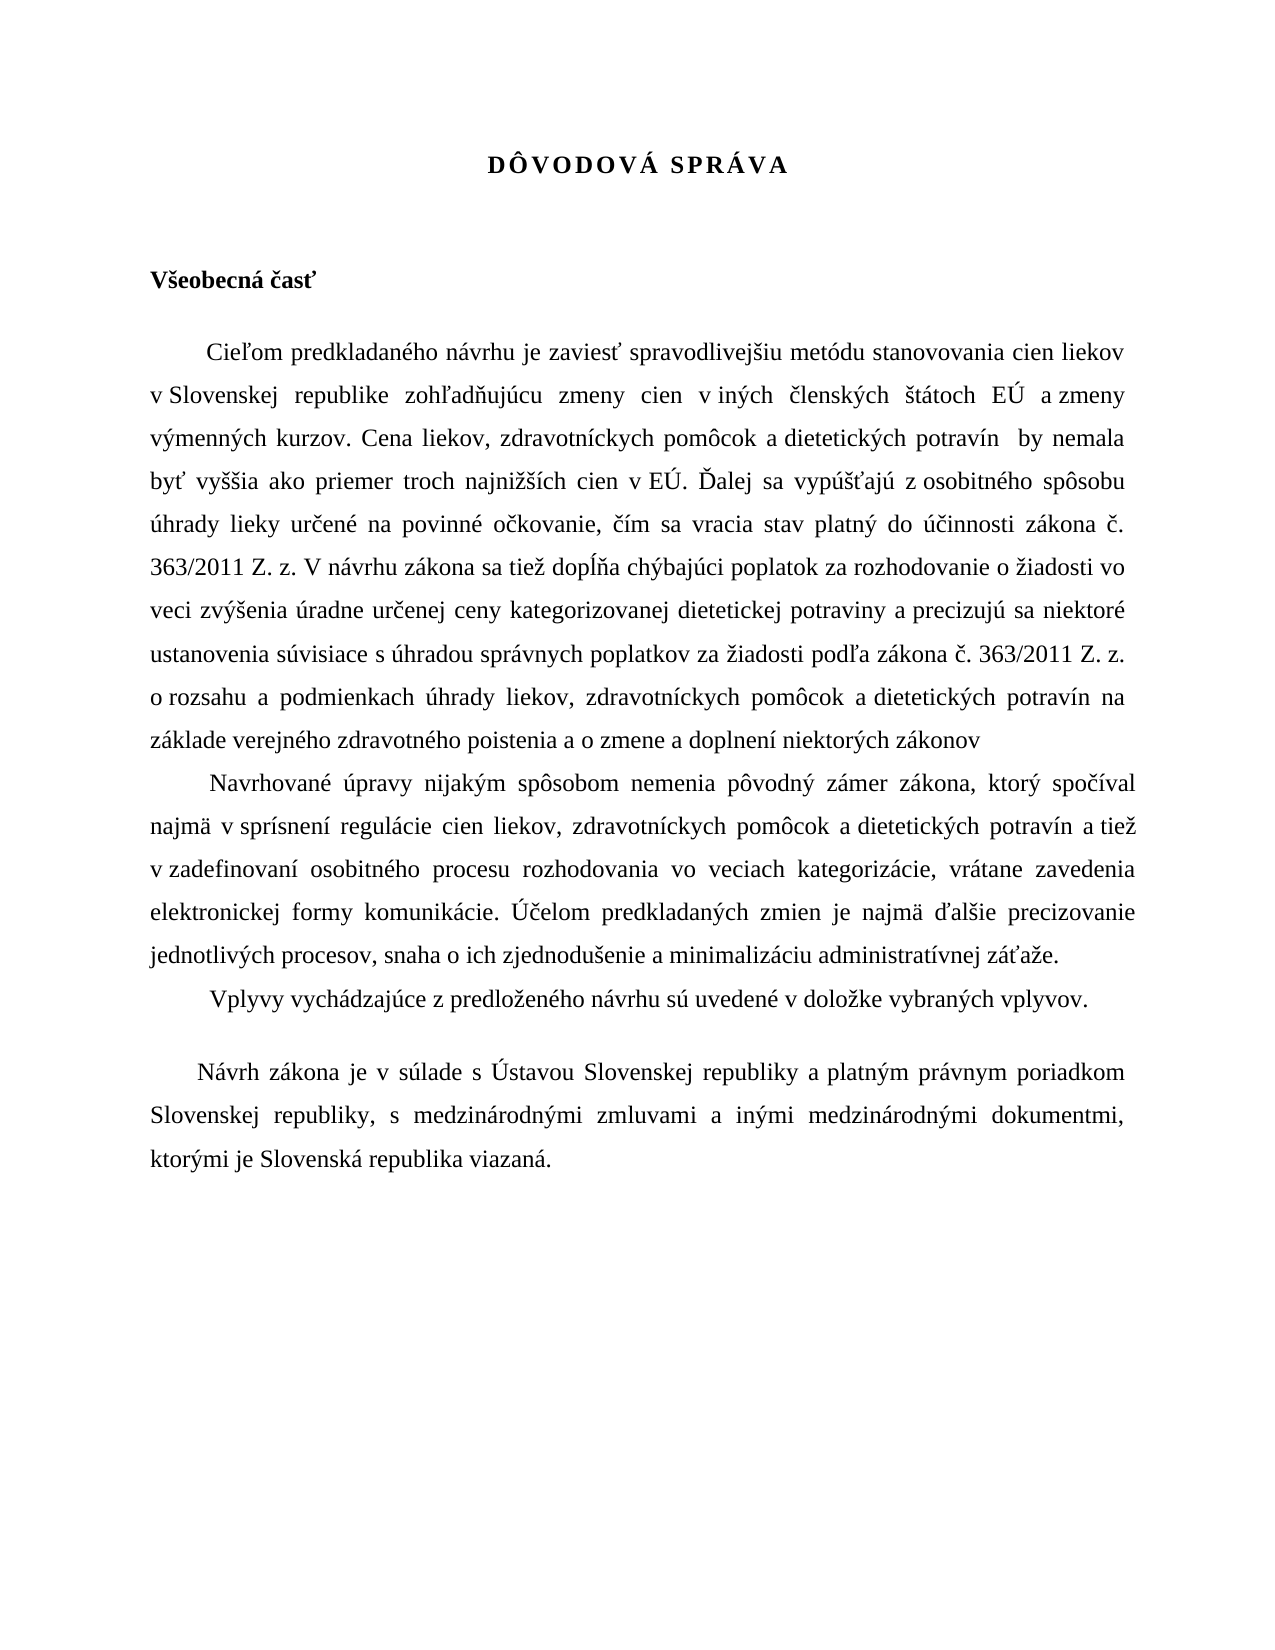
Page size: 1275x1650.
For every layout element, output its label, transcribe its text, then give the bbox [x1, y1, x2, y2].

text Vplyvy vychádzajúce z predloženého návrhu sú uvedené v doložke vybraných vplyvov. [150, 984, 1136, 1012]
text Navrhované úpravy nijakým spôsobom nemenia pôvodný zámer zákona, ktorý spočíval najmä v sprísnení regulácie cien liekov, zdravotníckych pomôcok a dietetických potravín a tiež v zadefinovaní osobitného procesu rozhodovania vo veciach kategorizácie, vrátane zavedenia elektronickej formy komunikácie. Účelom predkladaných zmien je najmä ďalšie precizovanie jednotlivých procesov, snaha o ich zjednodušenie a minimalizáciu administratívnej záťaže. [150, 768, 1136, 969]
text Všeobecná časť [150, 265, 1125, 294]
text Návrh zákona je v súlade s Ústavou Slovenskej republiky a platným právnym poriadkom Slovenskej republiky, s medzinárodnými zmluvami a inými medzinárodnými dokumentmi, ktorými je Slovenská republika viazaná. [150, 1057, 1125, 1172]
text Cieľom predkladaného návrhu je zaviesť spravodlivejšiu metódu stanovovania cien liekov v Slovenskej republike zohľadňujúcu zmeny cien v iných členských štátoch EÚ a zmeny výmenných kurzov. Cena liekov, zdravotníckych pomôcok a dietetických potravín by nemala byť vyššia ako priemer troch najnižších cien v EÚ. Ďalej sa vypúšťajú z osobitného spôsobu úhrady lieky určené na povinné očkovanie, čím sa vracia stav platný do účinnosti zákona č. 363/2011 Z. z. V návrhu zákona sa tiež dopĺňa chýbajúci poplatok za rozhodovanie o žiadosti vo veci zvýšenia úradne určenej ceny kategorizovanej dietetickej potraviny a precizujú sa niektoré ustanovenia súvisiace s úhradou správnych poplatkov za žiadosti podľa zákona č. 363/2011 Z. z. o rozsahu a podmienkach úhrady liekov, zdravotníckych pomôcok a dietetických potravín na základe verejného zdravotného poistenia a o zmene a doplnení niektorých zákonov [150, 337, 1125, 754]
text Dôvodová správa [150, 150, 1125, 179]
